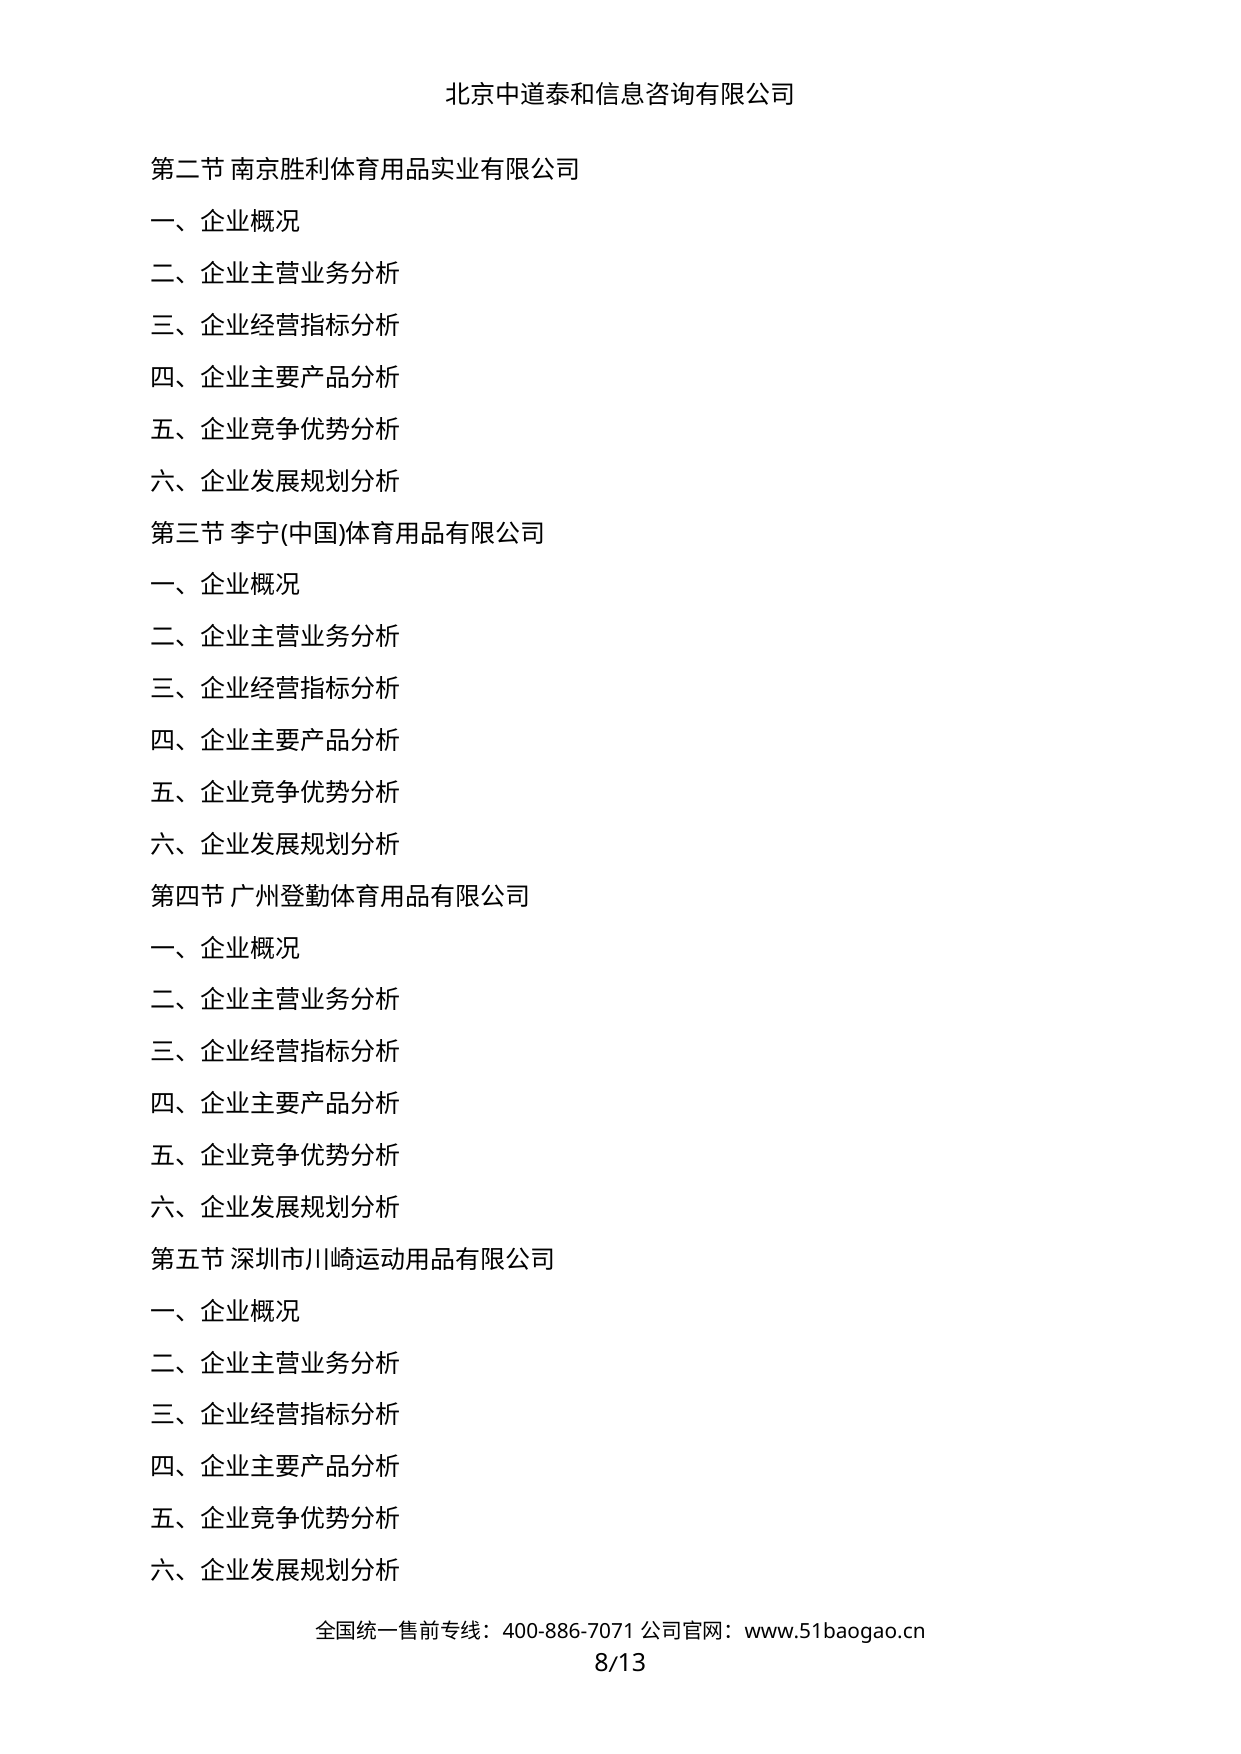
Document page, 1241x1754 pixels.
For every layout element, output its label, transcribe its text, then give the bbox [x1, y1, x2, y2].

text 一、企业概况 [150, 1291, 1090, 1327]
text 第二节 南京胜利体育用品实业有限公司 [150, 150, 1090, 186]
text 一、企业概况 [150, 202, 1090, 238]
text 三、企业经营指标分析 [150, 306, 1090, 342]
text 五、企业竞争优势分析 [150, 1499, 1090, 1535]
text 第五节 深圳市川崎运动用品有限公司 [150, 1239, 1090, 1276]
text 三、企业经营指标分析 [150, 1032, 1090, 1068]
text 二、企业主营业务分析 [150, 980, 1090, 1016]
text 四、企业主要产品分析 [150, 721, 1090, 757]
text 六、企业发展规划分析 [150, 824, 1090, 861]
text 五、企业竞争优势分析 [150, 1136, 1090, 1172]
text 六、企业发展规划分析 [150, 1551, 1090, 1587]
text 三、企业经营指标分析 [150, 669, 1090, 705]
text 四、企业主要产品分析 [150, 1084, 1090, 1120]
text 一、企业概况 [150, 928, 1090, 964]
text 一、企业概况 [150, 565, 1090, 601]
text 四、企业主要产品分析 [150, 1447, 1090, 1483]
text 五、企业竞争优势分析 [150, 772, 1090, 809]
text 二、企业主营业务分析 [150, 617, 1090, 653]
text 四、企业主要产品分析 [150, 357, 1090, 394]
text 二、企业主营业务分析 [150, 1343, 1090, 1379]
text 六、企业发展规划分析 [150, 461, 1090, 497]
text 第三节 李宁(中国)体育用品有限公司 [150, 513, 1090, 549]
text 二、企业主营业务分析 [150, 254, 1090, 290]
text 三、企业经营指标分析 [150, 1395, 1090, 1431]
text 六、企业发展规划分析 [150, 1187, 1090, 1224]
text 五、企业竞争优势分析 [150, 409, 1090, 446]
text 第四节 广州登勤体育用品有限公司 [150, 876, 1090, 912]
